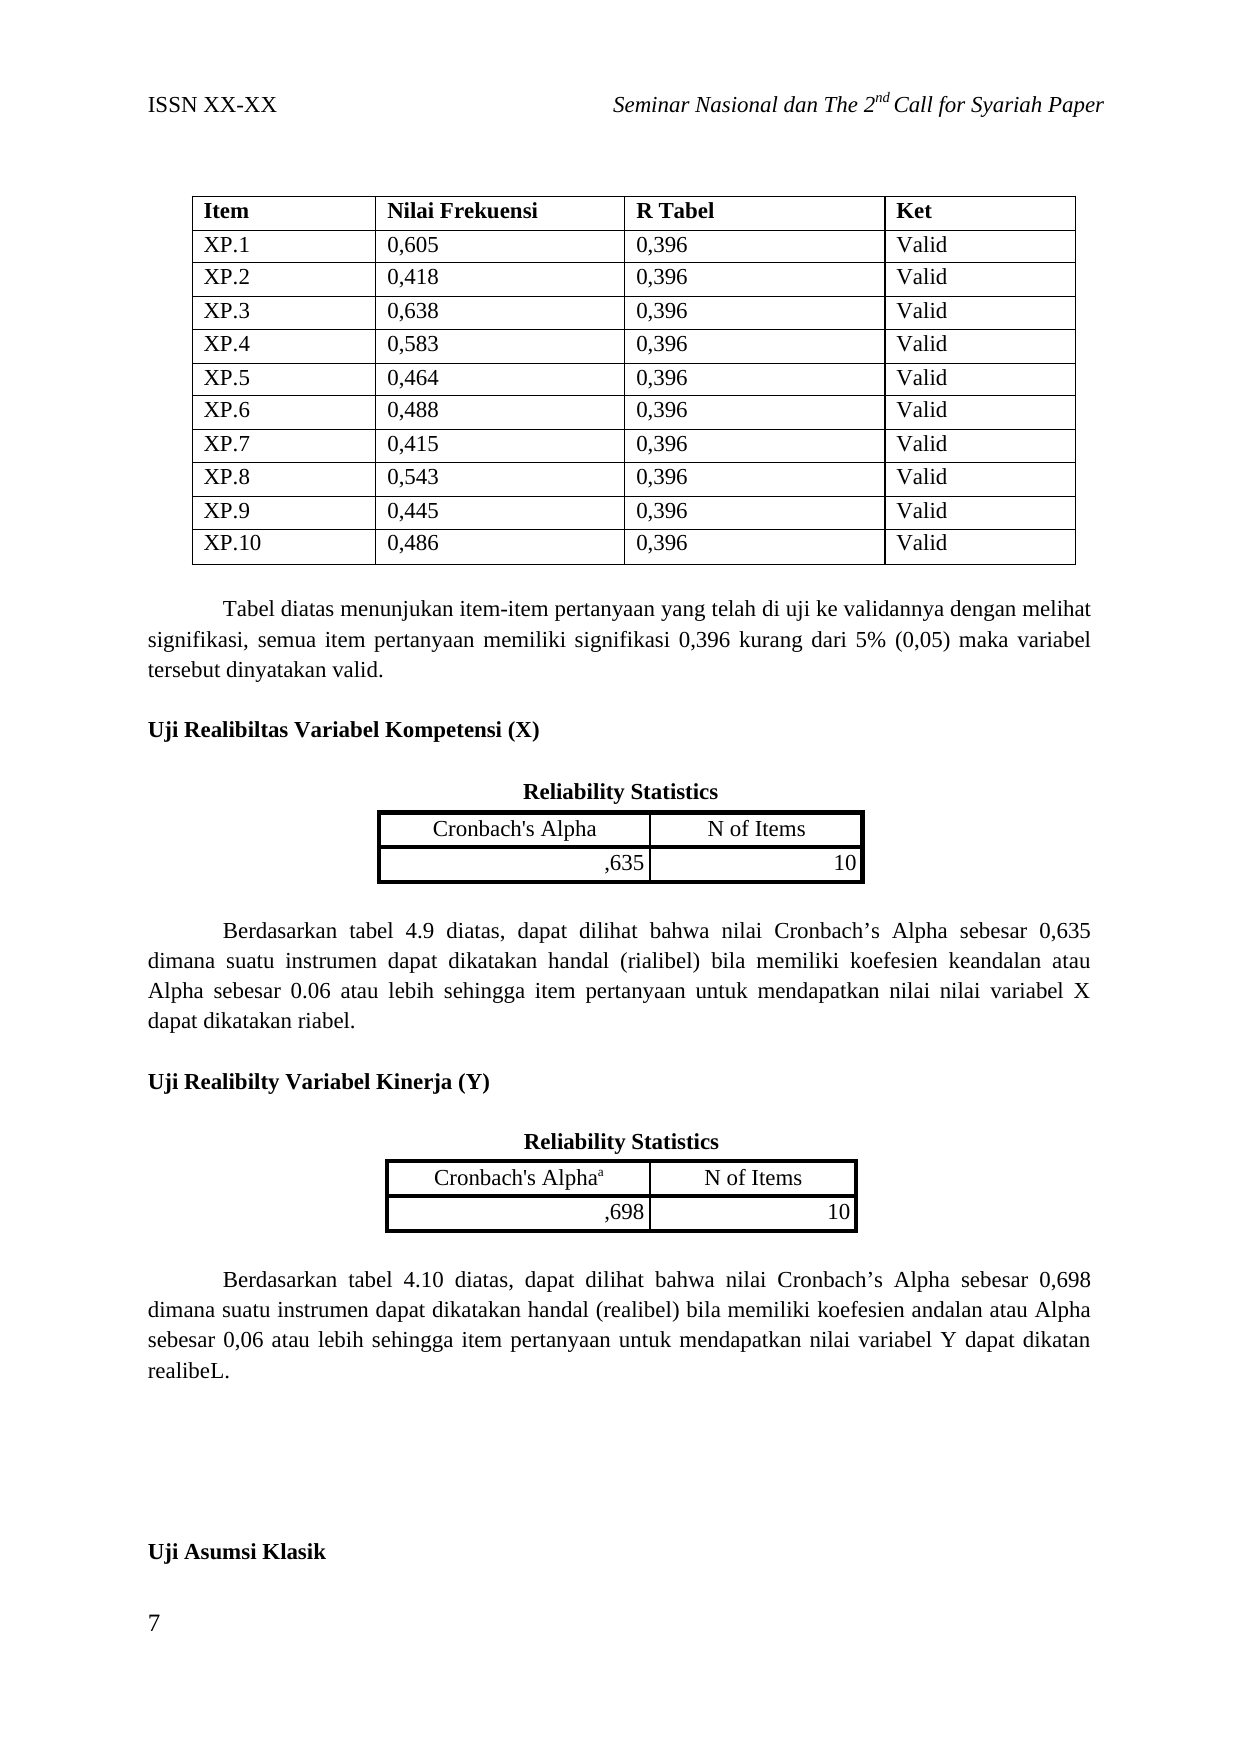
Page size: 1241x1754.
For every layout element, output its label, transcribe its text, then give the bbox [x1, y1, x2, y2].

table_cell XP.3 [193, 297, 375, 329]
table_cell 0,396 [625, 231, 884, 262]
table_header Item [193, 197, 375, 230]
table_cell Valid [886, 364, 1075, 395]
table_cell XP.5 [193, 364, 375, 395]
table_cell 0,583 [376, 330, 624, 363]
table_cell Valid [886, 497, 1075, 528]
table_cell 0,464 [376, 364, 624, 395]
table_cell N of Items [651, 1163, 854, 1194]
text Uji Realibilty Variabel Kinerja (Y) [148, 1068, 1092, 1094]
table_cell 0,396 [625, 297, 884, 329]
text Tabel diatas menunjukan item-item pertanyaan yang telah di uji ke validannya dengan melihat signifikasi, semua item pertanyaan memiliki signifikasi 0,396 kurang dari 5% (0,05) maka variabel tersebut dinyatakan valid. [148, 596, 1092, 682]
table_cell ,635 [381, 849, 649, 880]
table_cell Valid [886, 231, 1075, 262]
table_cell Valid [886, 330, 1075, 363]
table_cell 0,605 [376, 231, 624, 262]
table_cell Valid [886, 396, 1075, 429]
table_cell 0,543 [376, 463, 624, 496]
table_cell XP.7 [193, 430, 375, 462]
text Uji Asumsi Klasik [148, 1538, 1092, 1564]
table_cell 10 [651, 1198, 854, 1229]
table_cell 0,396 [625, 396, 884, 429]
table_cell 0,418 [376, 263, 624, 296]
table_cell XP.6 [193, 396, 375, 429]
table_cell 0,396 [625, 364, 884, 395]
table_cell 0,396 [625, 430, 884, 462]
table_header Reliability Statistics [379, 777, 862, 810]
table_cell Valid [886, 463, 1075, 496]
table_cell XP.10 [193, 530, 375, 564]
table_cell 0,415 [376, 430, 624, 462]
table_cell 0,638 [376, 297, 624, 329]
table_cell 0,396 [625, 263, 884, 296]
table_cell 0,396 [625, 463, 884, 496]
text Berdasarkan tabel 4.9 diatas, dapat dilihat bahwa nilai Cronbach’s Alpha sebesar 0,635 dimana suatu instrumen dapat dikatakan handal (rialibel) bila memiliki koefesien keandalan atau Alpha sebesar 0.06 atau lebih sehingga item pertanyaan untuk mendapatkan nilai nilai variabel X dapat dikatakan riabel. [148, 917, 1092, 1034]
table_header R Tabel [625, 197, 884, 230]
table_cell Cronbach's Alpha [381, 815, 649, 845]
table_header Reliability Statistics [387, 1128, 856, 1159]
text Berdasarkan tabel 4.10 diatas, dapat dilihat bahwa nilai Cronbach’s Alpha sebesar 0,698 dimana suatu instrumen dapat dikatakan handal (realibel) bila memiliki koefesien andalan atau Alpha sebesar 0,06 atau lebih sehingga item pertanyaan untuk mendapatkan nilai variabel Y dapat dikatan realibeL. [148, 1266, 1092, 1383]
table_cell XP.9 [193, 497, 375, 528]
table_cell 0,488 [376, 396, 624, 429]
table_cell 0,486 [376, 530, 624, 564]
table_cell Valid [886, 297, 1075, 329]
table_cell XP.1 [193, 231, 375, 262]
table_cell XP.4 [193, 330, 375, 363]
table_cell ,698 [389, 1198, 649, 1229]
table_cell XP.2 [193, 263, 375, 296]
table_cell Cronbach's Alphaa [389, 1163, 649, 1194]
text Uji Realibiltas Variabel Kompetensi (X) [148, 716, 1092, 743]
table_cell 0,396 [625, 530, 884, 564]
table_cell XP.8 [193, 463, 375, 496]
table_cell 0,445 [376, 497, 624, 528]
table_cell Valid [886, 430, 1075, 462]
table_cell Valid [886, 530, 1075, 564]
table_cell 0,396 [625, 497, 884, 528]
table_cell 10 [651, 849, 860, 880]
table_cell 0,396 [625, 330, 884, 363]
table_header Nilai Frekuensi [376, 197, 624, 230]
table_cell Valid [886, 263, 1075, 296]
table_header Ket [886, 197, 1075, 230]
table_cell N of Items [651, 815, 860, 845]
